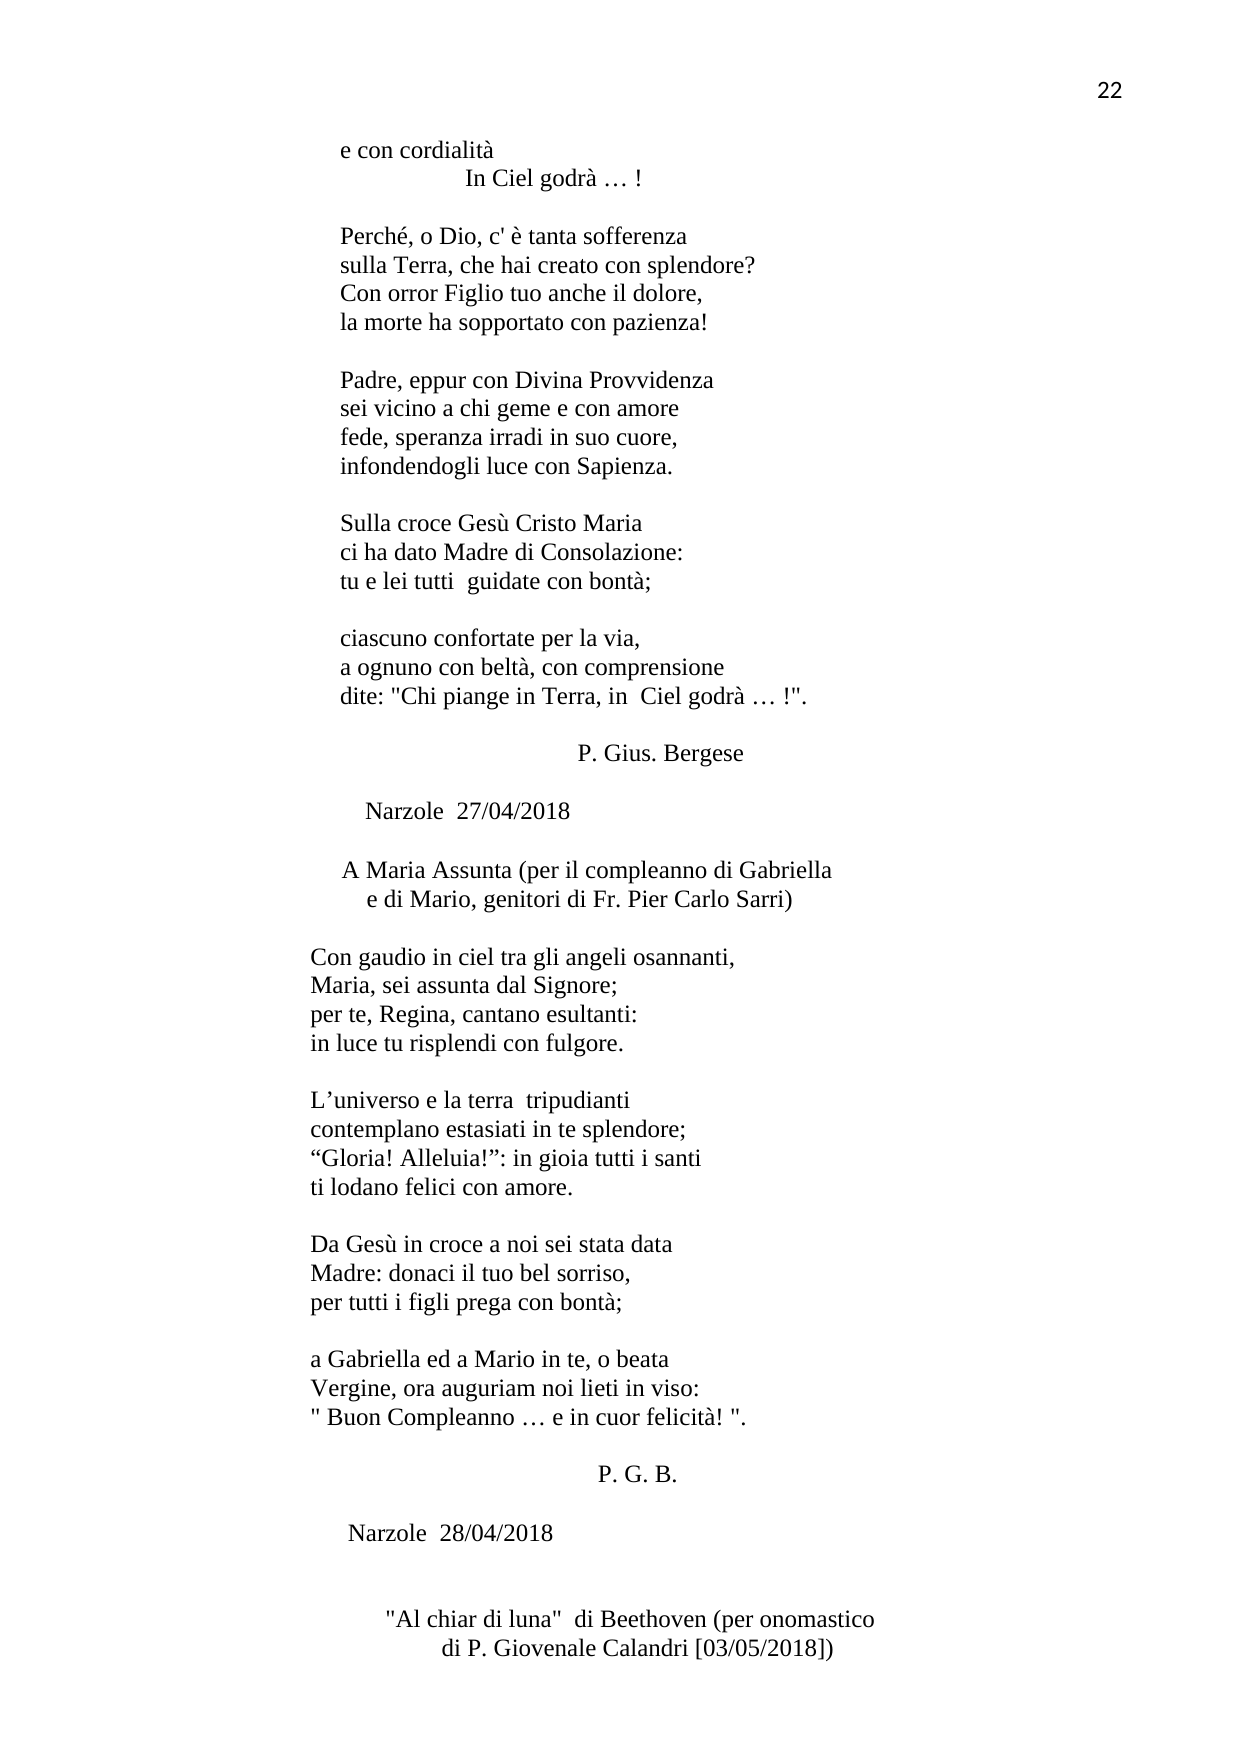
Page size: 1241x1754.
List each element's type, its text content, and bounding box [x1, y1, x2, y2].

text contemplano estasiati in te splendore; [310, 1114, 916, 1143]
text Vergine, ora auguriam noi lieti in viso: [310, 1373, 916, 1402]
text di P. Giovenale Calandri [03/05/2018]) [310, 1633, 1122, 1662]
text dite: "Chi piange in Terra, in Ciel godrà … !". [340, 681, 1122, 710]
text a Gabriella ed a Mario in te, o beata [310, 1344, 916, 1373]
text sei vicino a chi geme e con amore [340, 393, 1122, 422]
text A Maria Assunta (per il compleanno di Gabriella [310, 855, 916, 884]
text Con orror Figlio tuo anche il dolore, [340, 278, 1122, 307]
text per te, Regina, cantano esultanti: [310, 999, 916, 1028]
text L’universo e la terra tripudianti [310, 1085, 916, 1114]
text per tutti i figli prega con bontà; [310, 1287, 916, 1315]
text "Al chiar di luna" di Beethoven (per onomastico [310, 1604, 1122, 1633]
text fede, speranza irradi in suo cuore, [340, 422, 1122, 451]
text In Ciel godrà … ! [340, 163, 1122, 192]
text ti lodano felici con amore. [310, 1172, 916, 1200]
text P. Gius. Bergese [340, 738, 1122, 767]
text Da Gesù in croce a noi sei stata data [310, 1229, 916, 1258]
text a ognuno con beltà, con comprensione [340, 652, 1122, 681]
text sulla Terra, che hai creato con splendore? [340, 250, 1122, 278]
text e con cordialità [340, 135, 1122, 163]
text Sulla croce Gesù Cristo Maria [340, 508, 1122, 537]
text “Gloria! Alleluia!”: in gioia tutti i santi [310, 1143, 916, 1172]
text tu e lei tutti guidate con bontà; [340, 566, 1122, 595]
text ci ha dato Madre di Consolazione: [340, 537, 1122, 566]
text Maria, sei assunta dal Signore; [310, 970, 916, 999]
text Perché, o Dio, c' è tanta sofferenza [340, 221, 1122, 250]
text " Buon Compleanno … e in cuor felicità! ". [310, 1402, 916, 1430]
text infondendogli luce con Sapienza. [340, 451, 1122, 480]
text Narzole 28/04/2018 [310, 1518, 916, 1547]
text in luce tu risplendi con fulgore. [310, 1028, 916, 1057]
text Narzole 27/04/2018 [340, 796, 1122, 825]
text Padre, eppur con Divina Provvidenza [340, 365, 1122, 393]
text P. G. B. [310, 1459, 916, 1488]
text Madre: donaci il tuo bel sorriso, [310, 1258, 916, 1287]
text Con gaudio in ciel tra gli angeli osannanti, [310, 942, 916, 970]
text ciascuno confortate per la via, [340, 623, 1122, 652]
text la morte ha sopportato con pazienza! [340, 307, 1122, 336]
text e di Mario, genitori di Fr. Pier Carlo Sarri) [310, 884, 916, 913]
